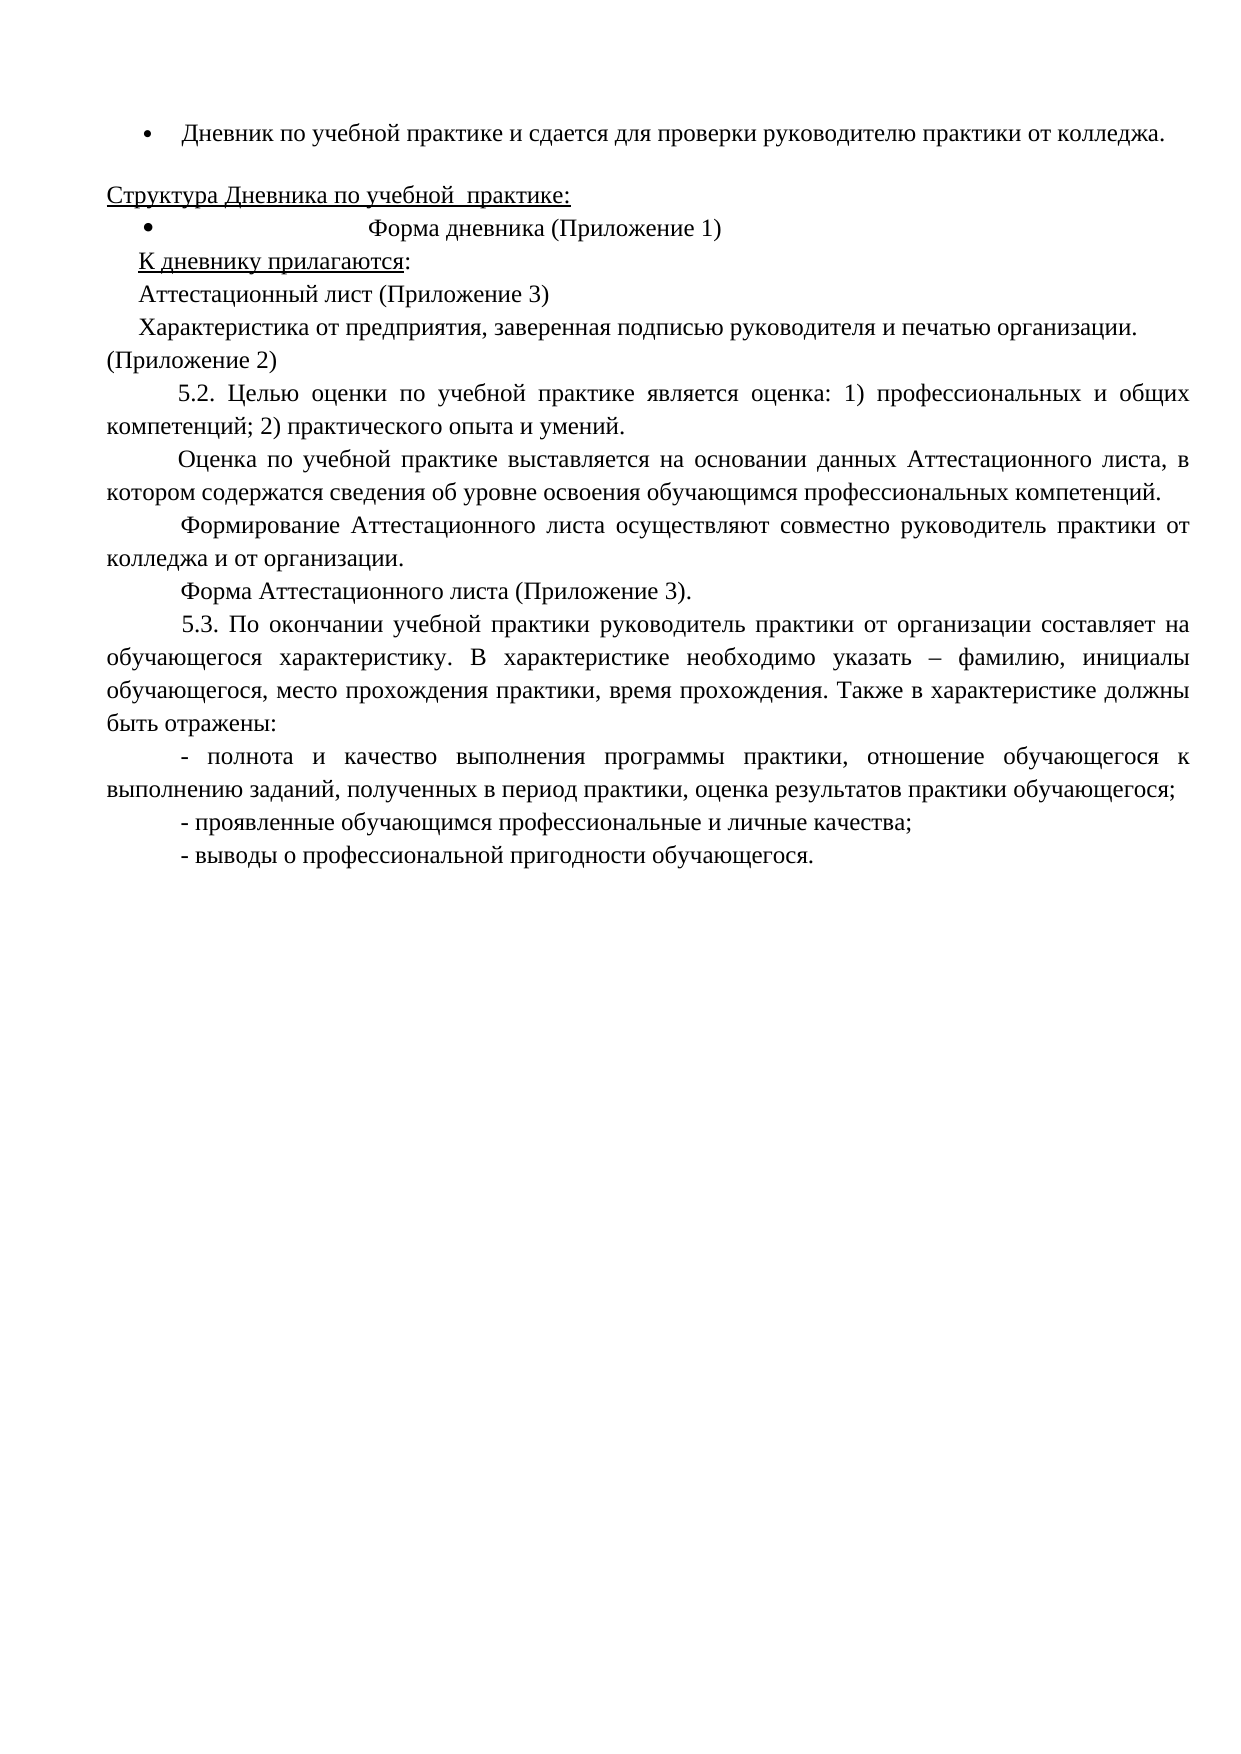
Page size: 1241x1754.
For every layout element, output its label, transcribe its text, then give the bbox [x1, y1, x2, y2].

text Оценка по учебной практике выставляется на основании данных Аттестационного листа, в котором содержатся сведения об уровне освоения обучающимся профессиональных компетенций. [106, 444, 1191, 506]
text К дневнику прилагаются: [106, 246, 1191, 275]
text - выводы о профессиональной пригодности обучающегося. [106, 841, 1191, 869]
text 5.3. По окончании учебной практики руководитель практики от организации составляет на обучающегося характеристику. В характеристике необходимо указать – фамилию, инициалы обучающегося, место прохождения практики, время прохождения. Также в характеристике должны быть отражены: [106, 609, 1191, 737]
text Структура Дневника по учебной практике: [106, 180, 1191, 209]
list Форма дневника (Приложение 1) [106, 213, 1191, 242]
text Аттестационный лист (Приложение 3) [106, 279, 1191, 308]
text - полнота и качество выполнения программы практики, отношение обучающегося к выполнению заданий, полученных в период практики, оценка результатов практики обучающегося; [106, 741, 1191, 803]
text Характеристика от предприятия, заверенная подписью руководителя и печатью организации. (Приложение 2) [106, 312, 1191, 374]
text Форма Аттестационного листа (Приложение 3). [106, 576, 1191, 605]
text Формирование Аттестационного листа осуществляют совместно руководитель практики от колледжа и от организации. [106, 510, 1191, 572]
text 5.2. Целью оценки по учебной практике является оценка: 1) профессиональных и общих компетенций; 2) практического опыта и умений. [106, 378, 1191, 440]
list Дневник по учебной практике и сдается для проверки руководителю практики от колледжа. [144, 118, 1191, 147]
text - проявленные обучающимся профессиональные и личные качества; [106, 807, 1191, 836]
